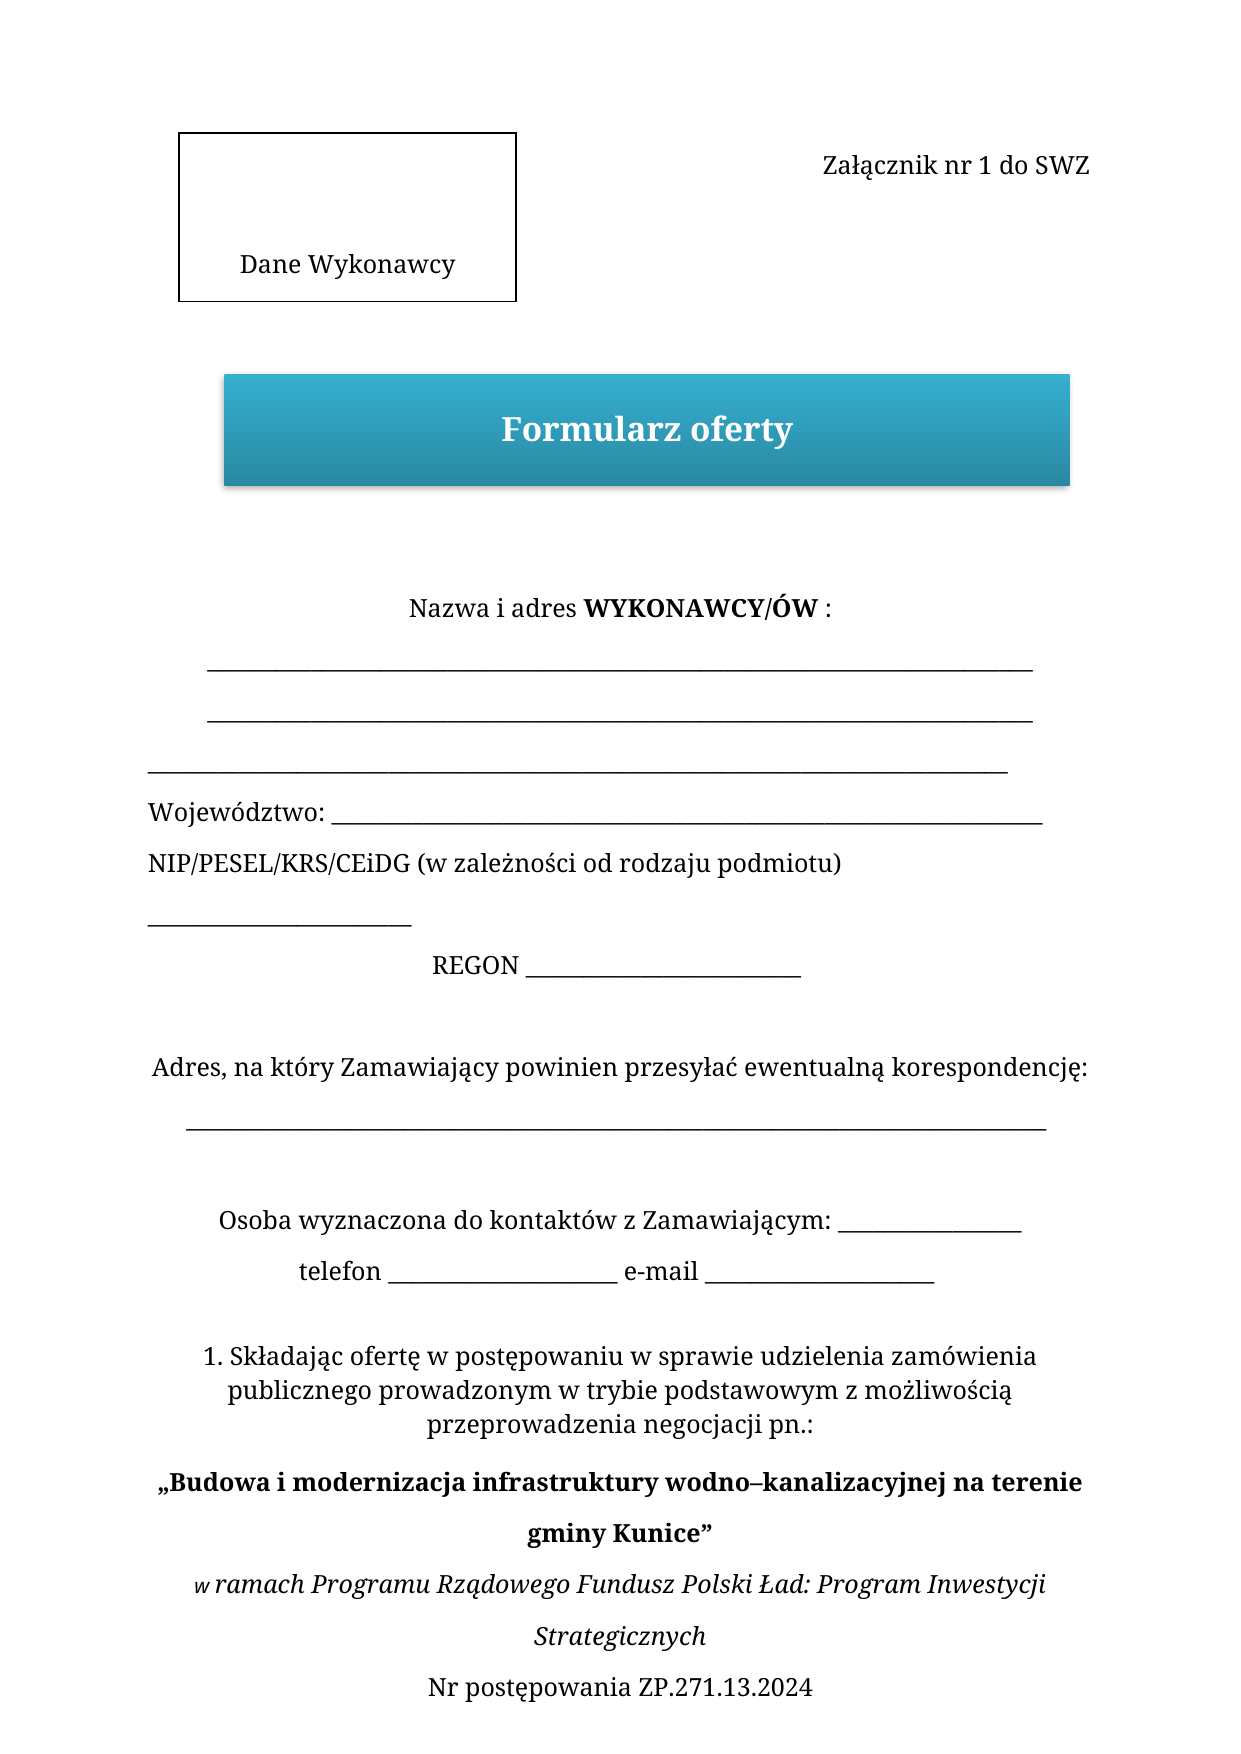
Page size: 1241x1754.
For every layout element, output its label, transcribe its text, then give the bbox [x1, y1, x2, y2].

text 1. Składając ofertę w postępowaniu w sprawie udzielenia zamówienia publicznego prowadzonym w trybie podstawowym z możliwością przeprowadzenia negocjacji pn.: [148, 1339, 1093, 1465]
text telefon ____________________ e-mail ____________________ [148, 1254, 1085, 1288]
text NIP/PESEL/KRS/CEiDG (w zależności od rodzaju podmiotu) _______________________ [148, 846, 1085, 931]
text w ramach Programu Rządowego Fundusz Polski Ład: Program Inwestycji Strategicznych [148, 1567, 1093, 1652]
text ________________________________________________________________________ ________________________________________________________________________ [148, 641, 1093, 726]
text REGON ________________________ [148, 948, 1085, 982]
text ___________________________________________________________________________ [148, 743, 1085, 777]
text Województwo: ______________________________________________________________ [148, 794, 1085, 828]
text Nr postępowania ZP.271.13.2024 [148, 1669, 1093, 1703]
text Adres, na który Zamawiający powinien przesyłać ewentualną korespondencję: [148, 1050, 1093, 1084]
text „Budowa i modernizacja infrastruktury wodno–kanalizacyjnej na terenie gminy Kunice” [148, 1465, 1093, 1550]
text ___________________________________________________________________________ [148, 1101, 1085, 1135]
text Osoba wyznaczona do kontaktów z Zamawiającym: ________________ [148, 1203, 1093, 1237]
text Nazwa i adres WYKONAWCY/ÓW : [148, 590, 1093, 624]
text Załącznik nr 1 do SWZ [823, 148, 1093, 182]
